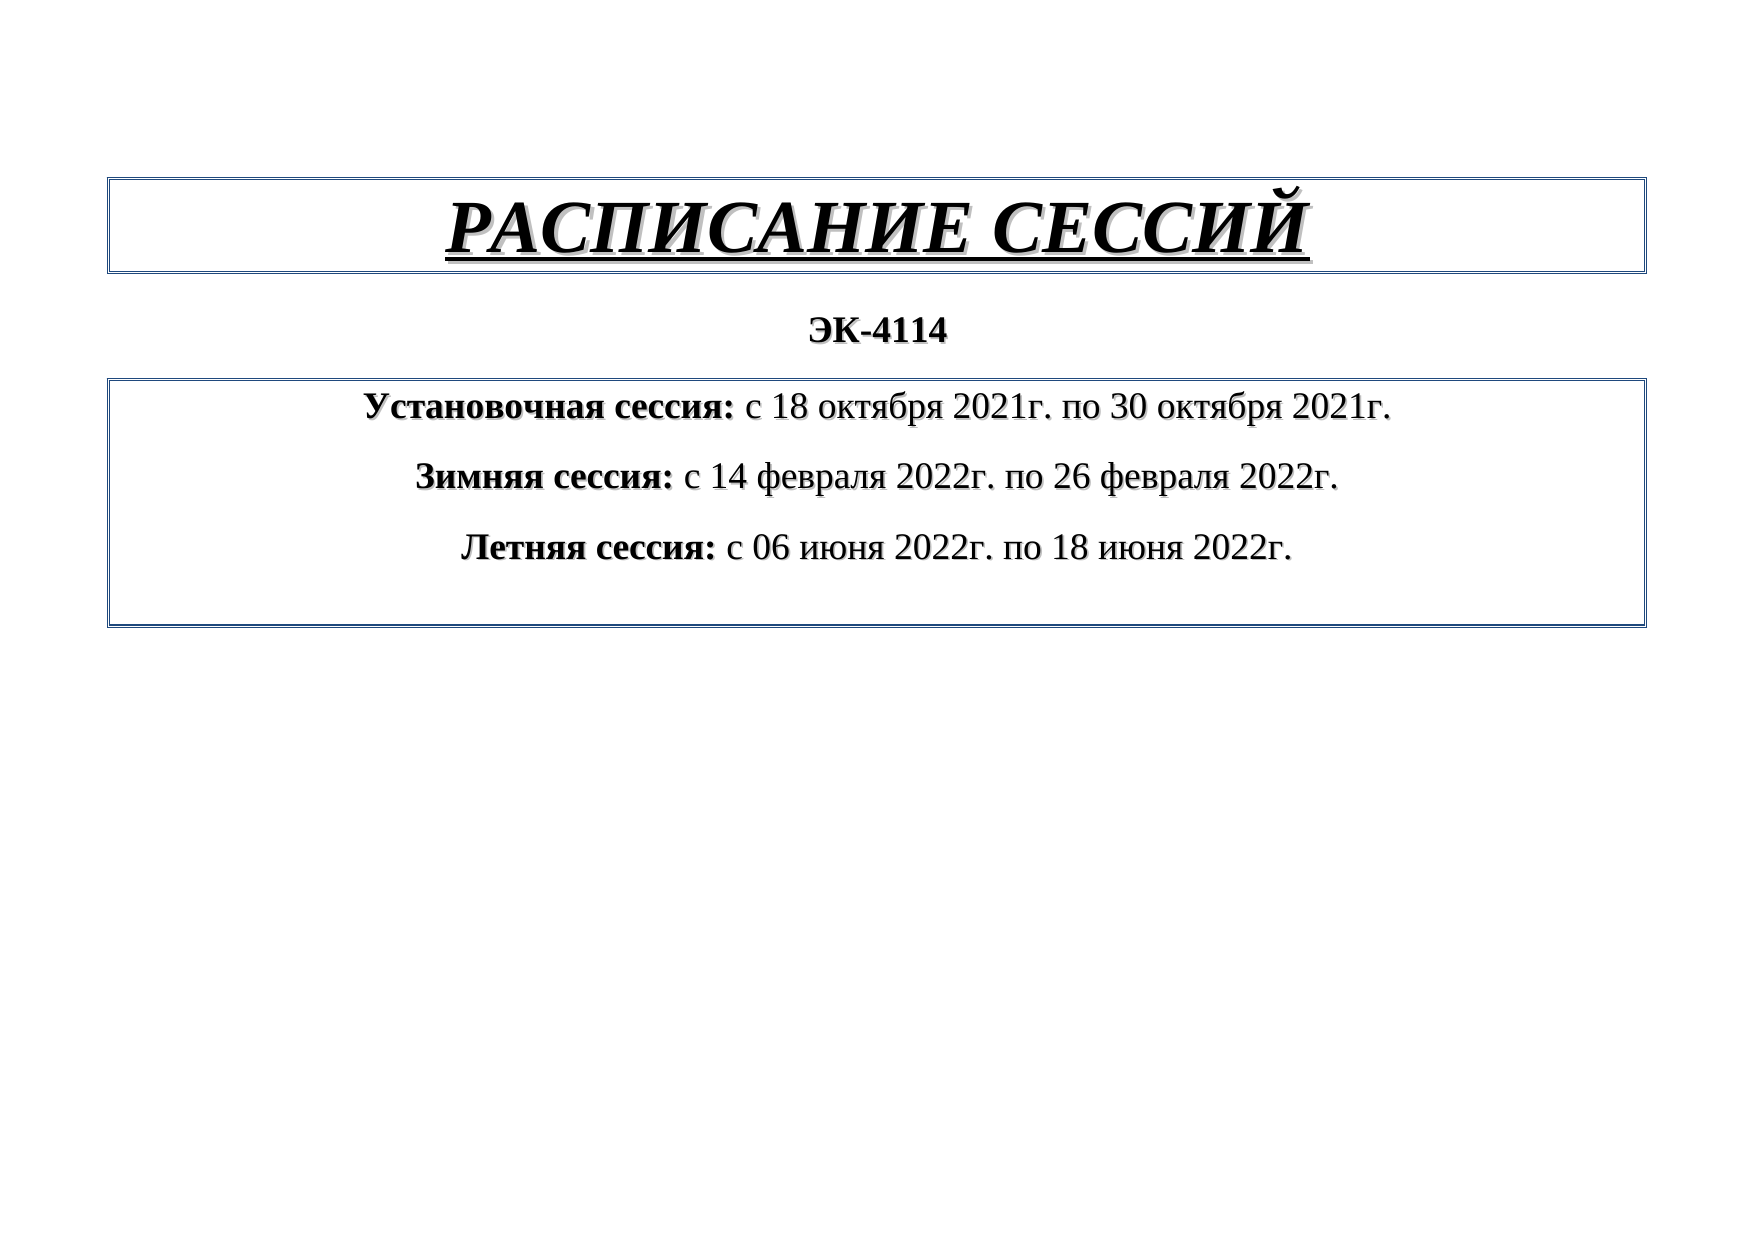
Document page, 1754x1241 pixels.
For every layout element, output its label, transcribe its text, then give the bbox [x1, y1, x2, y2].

text ЭК-4114 [118, 308, 1636, 351]
text Зимняя сессия: с 14 февраля 2022г. по 26 февраля 2022г. [110, 448, 1644, 497]
text Установочная сессия: с 18 октября 2021г. по 30 октября 2021г. [110, 381, 1644, 426]
text Летняя сессия: с 06 июня 2022г. по 18 июня 2022г. [110, 519, 1644, 567]
text РАСПИСАНИЕ СЕССИЙ [110, 180, 1644, 271]
